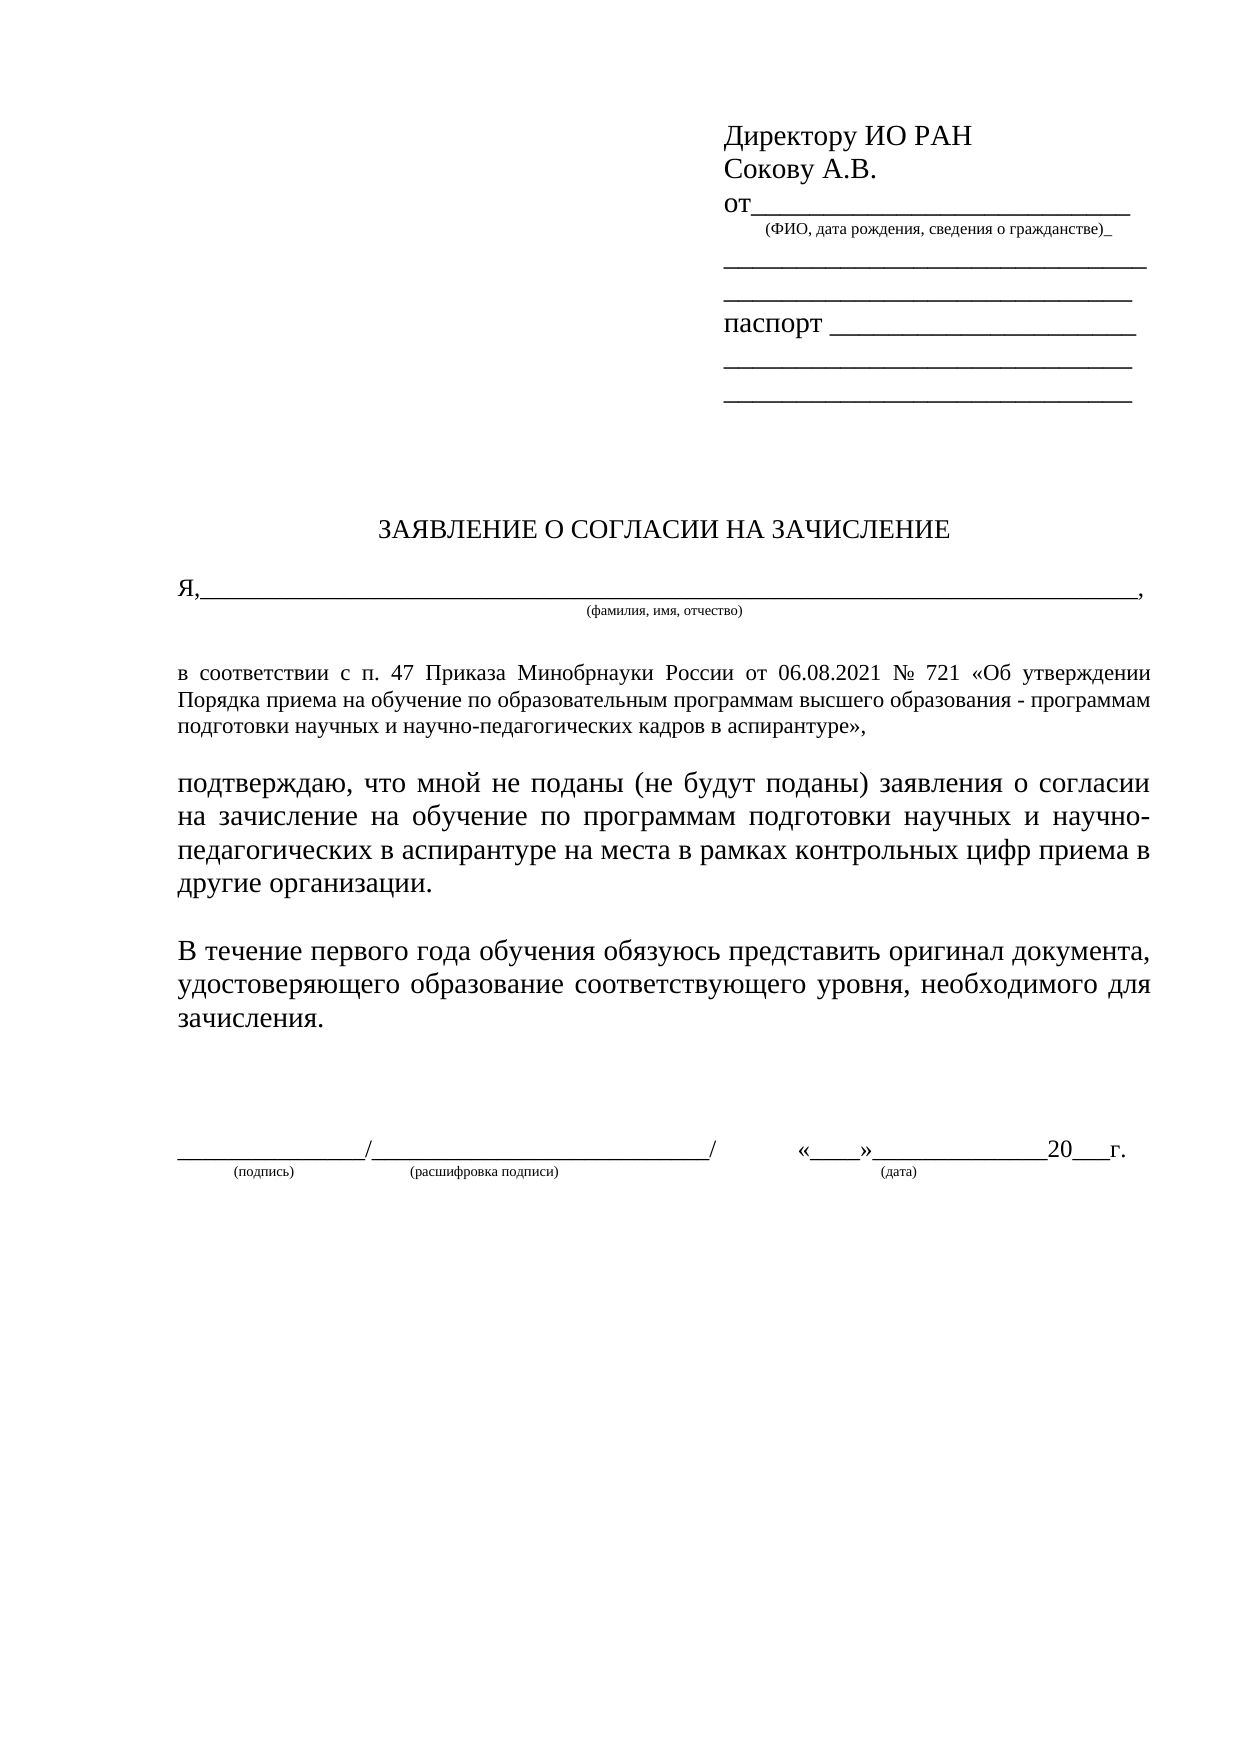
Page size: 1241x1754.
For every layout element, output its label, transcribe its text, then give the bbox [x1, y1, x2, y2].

text _______________/___________________________/ «____»______________20___г. [177, 1134, 1152, 1163]
text Сокову А.В. [723, 152, 1152, 185]
text (подпись) (расшифровка подписи) (дата) [177, 1163, 1152, 1191]
text ЗАЯВЛЕНИЕ О СОГЛАСИИ НА ЗАЧИСЛЕНИЕ [177, 513, 1152, 544]
text ____________________________ [723, 271, 1152, 305]
text (фамилия, имя, отчество) [177, 602, 1152, 631]
text Директору ИО РАН [723, 118, 1152, 152]
text подтверждаю, что мной не поданы (не будут поданы) заявления о согласии на зачисление на обучение по программам подготовки научных и научно-педагогических в аспирантуре на места в рамках контрольных цифр приема в другие организации. [177, 765, 1152, 899]
text паспорт _____________________ [723, 305, 1152, 338]
text _____________________________ [723, 238, 1152, 271]
text Я,___________________________________________________________________________, [177, 573, 1152, 602]
text ____________________________ [723, 372, 1152, 406]
text (ФИО, дата рождения, сведения о гражданстве)_ [723, 219, 1152, 238]
text в соответствии с п. 47 Приказа Минобрнауки России от 06.08.2021 № 721 «Об утверждении Порядка приема на обучение по образовательным программам высшего образования - программам подготовки научных и научно-педагогических кадров в аспирантуре», [177, 659, 1152, 738]
text ____________________________ [723, 338, 1152, 372]
text от__________________________ [723, 185, 1152, 219]
text В течение первого года обучения обязуюсь представить оригинал документа, удостоверяющего образование соответствующего уровня, необходимого для зачисления. [177, 933, 1152, 1033]
